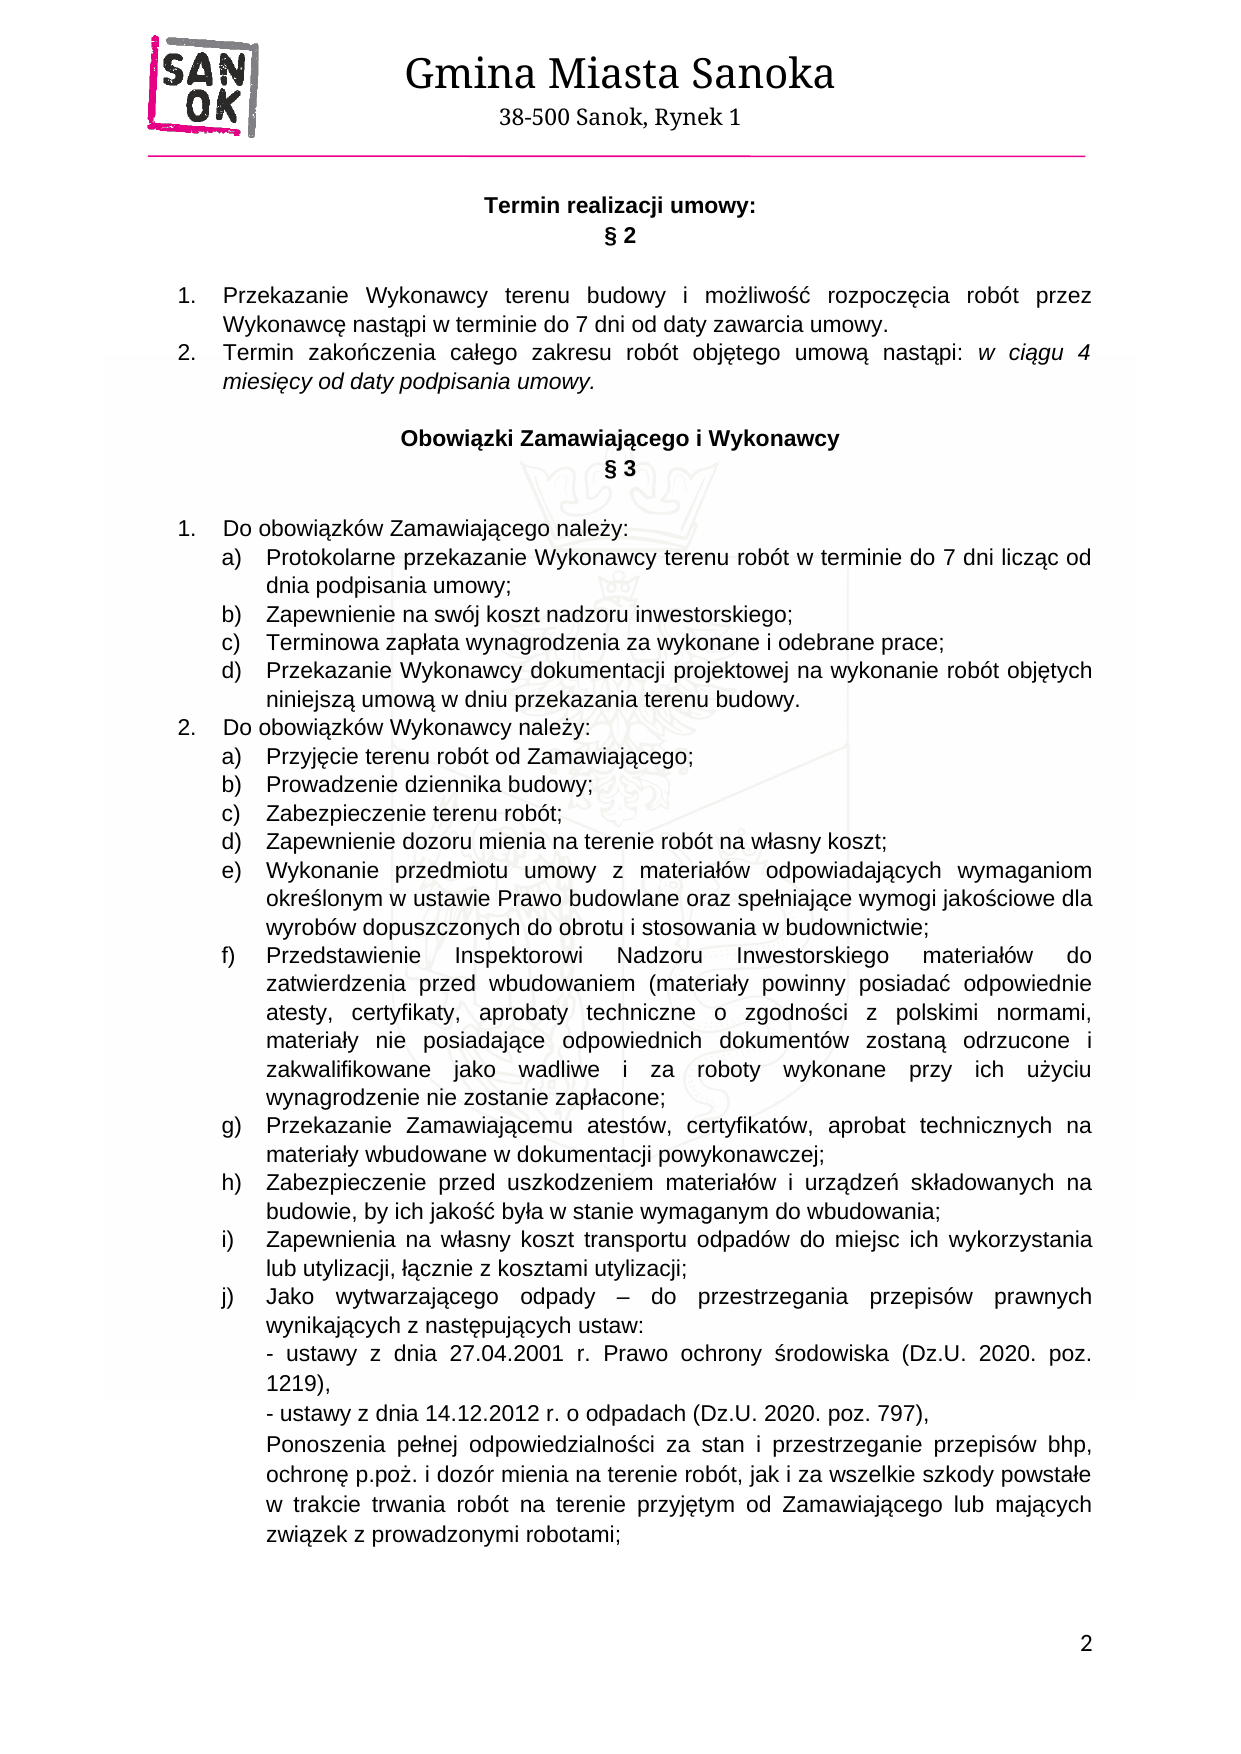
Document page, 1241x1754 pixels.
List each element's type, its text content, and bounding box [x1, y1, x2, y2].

list Prowadzenie dziennika budowy; [221, 771, 1093, 798]
text Termin realizacji umowy: [148, 192, 1093, 218]
text § 3 [148, 455, 1093, 481]
list Zapewnienia na własny koszt transportu odpadów do miejsc ich wykorzystania lub utylizacji, łącznie z kosztami utylizacji; [221, 1226, 1093, 1281]
list Przekazanie Wykonawcy dokumentacji projektowej na wykonanie robót objętych niniejszą umową w dniu przekazania terenu budowy. [221, 657, 1093, 712]
list Do obowiązków Wykonawcy należy: [177, 714, 1093, 741]
list Zapewnienie dozoru mienia na terenie robót na własny koszt; [221, 828, 1093, 854]
text - ustawy z dnia 27.04.2001 r. Prawo ochrony środowiska (Dz.U. 2020. poz. 1219), [266, 1340, 1093, 1397]
list Do obowiązków Zamawiającego należy: [177, 515, 1093, 542]
text § 2 [148, 222, 1093, 248]
list Protokolarne przekazanie Wykonawcy terenu robót w terminie do 7 dni licząc od dnia podpisania umowy; [221, 544, 1093, 598]
text - ustawy z dnia 14.12.2012 r. o odpadach (Dz.U. 2020. poz. 797), [266, 1400, 1093, 1427]
list Zapewnienie na swój koszt nadzoru inwestorskiego; [221, 601, 1093, 627]
list Terminowa zapłata wynagrodzenia za wykonane i odebrane prace; [221, 629, 1093, 655]
list Zabezpieczenie terenu robót; [221, 800, 1093, 826]
list Wykonanie przedmiotu umowy z materiałów odpowiadających wymaganiom określonym w ustawie Prawo budowlane oraz spełniające wymogi jakościowe dla wyrobów dopuszczonych do obrotu i stosowania w budownictwie; [221, 857, 1093, 940]
list Przyjęcie terenu robót od Zamawiającego; [221, 743, 1093, 769]
picture [147, 35, 259, 138]
list Przekazanie Wykonawcy terenu budowy i możliwość rozpoczęcia robót przez Wykonawcę nastąpi w terminie do 7 dni od daty zawarcia umowy. [177, 282, 1093, 337]
list Termin zakończenia całego zakresu robót objętego umową nastąpi: w ciągu 4 miesięcy od daty podpisania umowy. [177, 339, 1093, 394]
list Przekazanie Zamawiającemu atestów, certyfikatów, aprobat technicznych na materiały wbudowane w dokumentacji powykonawczej; [221, 1112, 1093, 1167]
text Ponoszenia pełnej odpowiedzialności za stan i przestrzeganie przepisów bhp, ochronę p.poż. i dozór mienia na terenie robót, jak i za wszelkie szkody powstałe w trakcie trwania robót na terenie przyjętym od Zamawiającego lub mających związek z prowadzonymi robotami; [266, 1431, 1093, 1548]
list Zabezpieczenie przed uszkodzeniem materiałów i urządzeń składowanych na budowie, by ich jakość była w stanie wymaganym do wbudowania; [221, 1169, 1093, 1224]
list Jako wytwarzającego odpady – do przestrzegania przepisów prawnych wynikających z następujących ustaw: [221, 1283, 1093, 1338]
list Przedstawienie Inspektorowi Nadzoru Inwestorskiego materiałów do zatwierdzenia przed wbudowaniem (materiały powinny posiadać odpowiednie atesty, certyfikaty, aprobaty techniczne o zgodności z polskimi normami, materiały nie posiadające odpowiednich dokumentów zostaną odrzucone i zakwalifikowane jako wadliwe i za roboty wykonane przy ich użyciu wynagrodzenie nie zostanie zapłacone; [221, 942, 1093, 1110]
text Obowiązki Zamawiającego i Wykonawcy [148, 425, 1093, 451]
